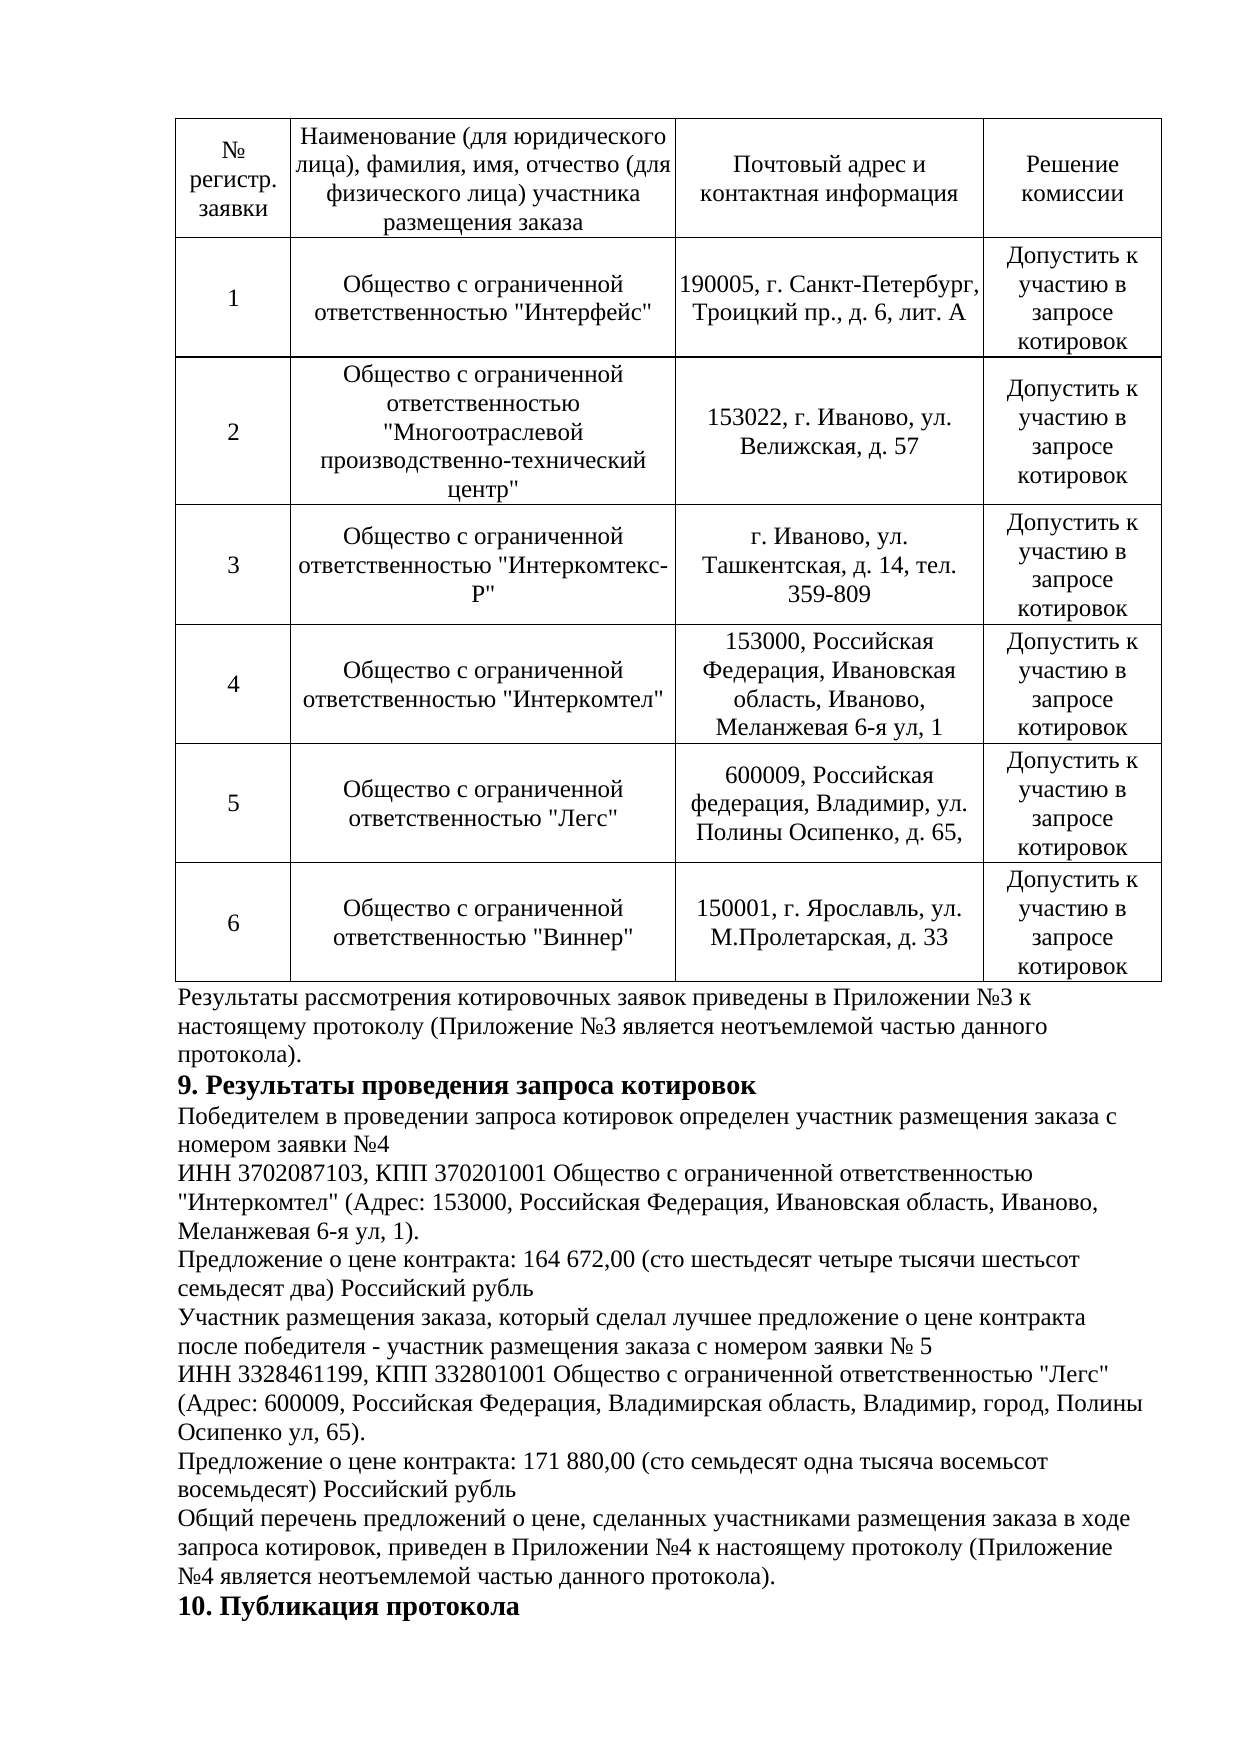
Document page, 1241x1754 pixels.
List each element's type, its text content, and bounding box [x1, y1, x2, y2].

table_cell Допустить к участию в запросе котировок [984, 744, 1161, 862]
table_cell 153000, Российская Федерация, Ивановская область, Иваново, Меланжевая 6-я ул, 1 [676, 625, 983, 743]
table_cell Общество с ограниченной ответственностью "Виннер" [291, 863, 675, 981]
table_header Решение комиссии [984, 119, 1161, 237]
table_cell Общество с ограниченной ответственностью "Интерфейс" [291, 238, 675, 356]
table_cell 190005, г. Санкт-Петербург, Троицкий пр., д. 6, лит. А [676, 238, 983, 356]
table_cell 600009, Российская федерация, Владимир, ул. Полины Осипенко, д. 65, [676, 744, 983, 862]
table_cell 6 [176, 863, 290, 981]
table_cell Допустить к участию в запросе котировок [984, 238, 1161, 356]
table_cell Общество с ограниченной ответственностью "Легс" [291, 744, 675, 862]
text Результаты рассмотрения котировочных заявок приведены в Приложении №3 к настоящему протоколу (Приложение №3 является неотъемлемой частью данного протокола). [177, 982, 1152, 1068]
table_cell Общество с ограниченной ответственностью "Многоотраслевой производственно-технический центр" [291, 358, 675, 504]
table_header № регистр. заявки [176, 119, 290, 237]
table_cell Допустить к участию в запросе котировок [984, 505, 1161, 623]
table_cell Допустить к участию в запросе котировок [984, 863, 1161, 981]
table_cell 5 [176, 744, 290, 862]
table_cell 2 [176, 358, 290, 504]
table_cell 150001, г. Ярославль, ул. М.Пролетарская, д. 33 [676, 863, 983, 981]
table_cell Общество с ограниченной ответственностью "Интеркомтел" [291, 625, 675, 743]
table_cell 3 [176, 505, 290, 623]
table_cell Допустить к участию в запросе котировок [984, 358, 1161, 504]
table_cell 1 [176, 238, 290, 356]
table_header Почтовый адрес и контактная информация [676, 119, 983, 237]
text Победителем в проведении запроса котировок определен участник размещения заказа с номером заявки №4 ИНН 3702087103, КПП 370201001 Общество с ограниченной ответственностью "Интеркомтел" (Адрес: 153000, Российская Федерация, Ивановская область, Иваново, Меланжевая 6-я ул, 1). Предложение о цене контракта: 164 672,00 (сто шестьдесят четыре тысячи шестьсот семьдесят два) Российский рубль Участник размещения заказа, который сделал лучшее предложение о цене контракта после победителя - участник размещения заказа с номером заявки № 5 ИНН 3328461199, КПП 332801001 Общество с ограниченной ответственностью "Легс" (Адрес: 600009, Российская Федерация, Владимирская область, Владимир, город, Полины Осипенко ул, 65). Предложение о цене контракта: 171 880,00 (сто семьдесят одна тысяча восемьсот восемьдесят) Российский рубль Общий перечень предложений о цене, сделанных участниками размещения заказа в ходе запроса котировок, приведен в Приложении №4 к настоящему протоколу (Приложение №4 является неотъемлемой частью данного протокола). [177, 1101, 1152, 1589]
text 9. Результаты проведения запроса котировок [177, 1068, 1152, 1101]
table_cell 153022, г. Иваново, ул. Велижская, д. 57 [676, 358, 983, 504]
table_cell Общество с ограниченной ответственностью "Интеркомтекс-Р" [291, 505, 675, 623]
table_cell г. Иваново, ул. Ташкентская, д. 14, тел. 359-809 [676, 505, 983, 623]
table_cell 4 [176, 625, 290, 743]
text 10. Публикация протокола [177, 1589, 1152, 1622]
table_cell Допустить к участию в запросе котировок [984, 625, 1161, 743]
table_header Наименование (для юридического лица), фамилия, имя, отчество (для физического лица) участника размещения заказа [291, 119, 675, 237]
